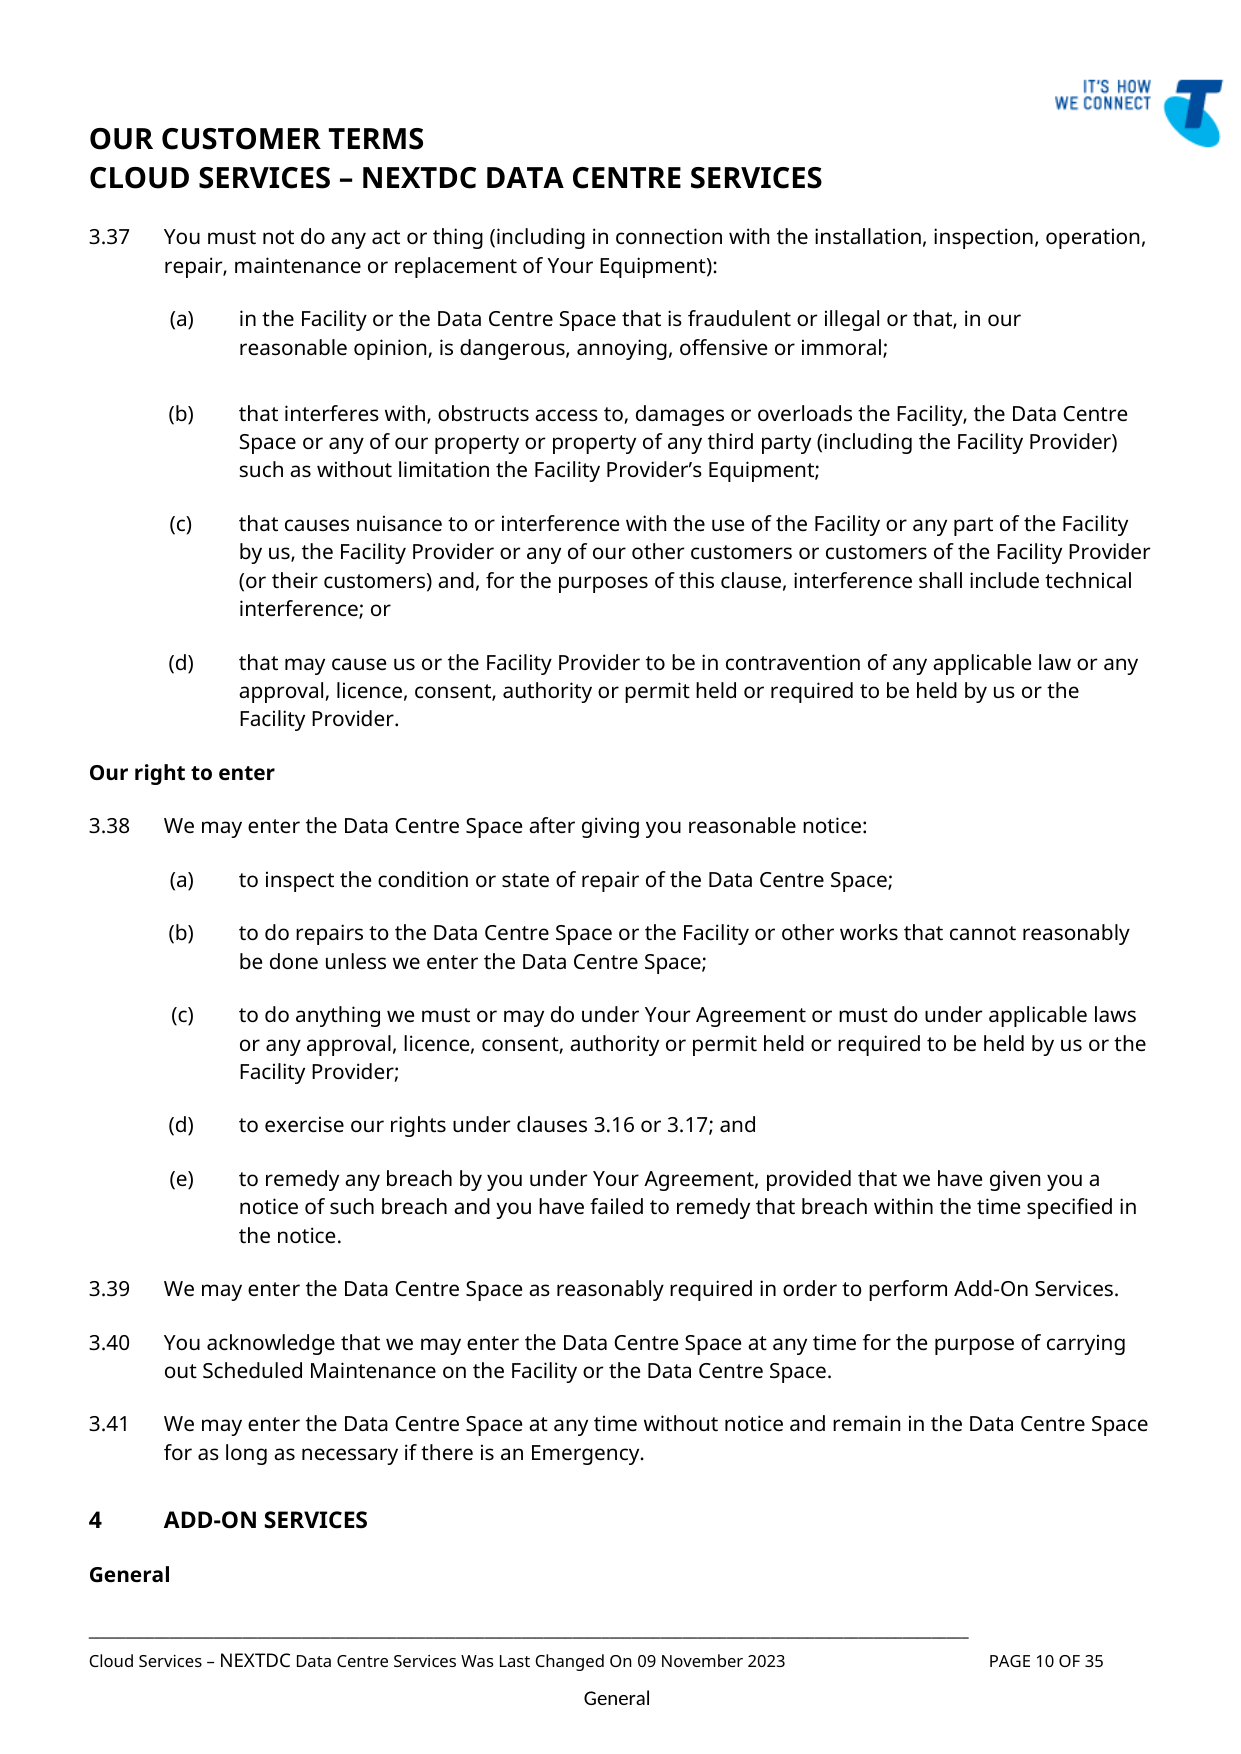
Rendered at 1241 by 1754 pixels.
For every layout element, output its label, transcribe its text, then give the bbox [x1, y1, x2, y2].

text General [89, 1560, 1152, 1589]
text We may enter the Data Centre Space at any time without notice and remain in the Data Centre Space for as long as necessary if there is an Emergency. [89, 1409, 1152, 1466]
list in the Facility or the Data Centre Space that is fraudulent or illegal or that, in our reasonable opinion, is dangerous, annoying, offensive or immoral; [194, 304, 1152, 361]
text that may cause us or the Facility Provider to be in contravention of any applicable law or any approval, licence, consent, authority or permit held or required to be held by us or the Facility Provider. [194, 648, 1152, 733]
list to inspect the condition or state of repair of the Data Centre Space; [194, 865, 1152, 893]
text You acknowledge that we may enter the Data Centre Space at any time for the purpose of carrying out Scheduled Maintenance on the Facility or the Data Centre Space. [89, 1328, 1152, 1384]
text to do repairs to the Data Centre Space or the Facility or other works that cannot reasonably be done unless we enter the Data Centre Space; [194, 918, 1152, 975]
text that interferes with, obstructs access to, damages or overloads the Facility, the Data Centre Space or any of our property or property of any third party (including the Facility Provider) such as without limitation the Facility Provider’s Equipment; [194, 399, 1152, 484]
text Our right to enter [89, 758, 1152, 786]
text to exercise our rights under clauses 3.16 or 3.17; and [194, 1111, 1152, 1139]
text to remedy any breach by you under Your Agreement, provided that we have given you a notice of such breach and you have failed to remedy that breach within the time specified in the notice. [194, 1164, 1152, 1249]
text to do anything we must or may do under Your Agreement or must do under applicable laws or any approval, licence, consent, authority or permit held or required to be held by us or the Facility Provider; [194, 1000, 1152, 1086]
text ADD-ON SERVICES [89, 1504, 1152, 1535]
text You must not do any act or thing (including in connection with the installation, inspection, operation, repair, maintenance or replacement of Your Equipment): [89, 222, 1152, 279]
text that causes nuisance to or interference with the use of the Facility or any part of the Facility by us, the Facility Provider or any of our other customers or customers of the Facility Provider (or their customers) and, for the purposes of this clause, interference shall include technical interference; or [192, 509, 1152, 623]
text We may enter the Data Centre Space as reasonably required in order to perform Add-On Services. [89, 1274, 1152, 1303]
text We may enter the Data Centre Space after giving you reasonable notice: [89, 811, 1152, 840]
picture [1052, 75, 1225, 150]
